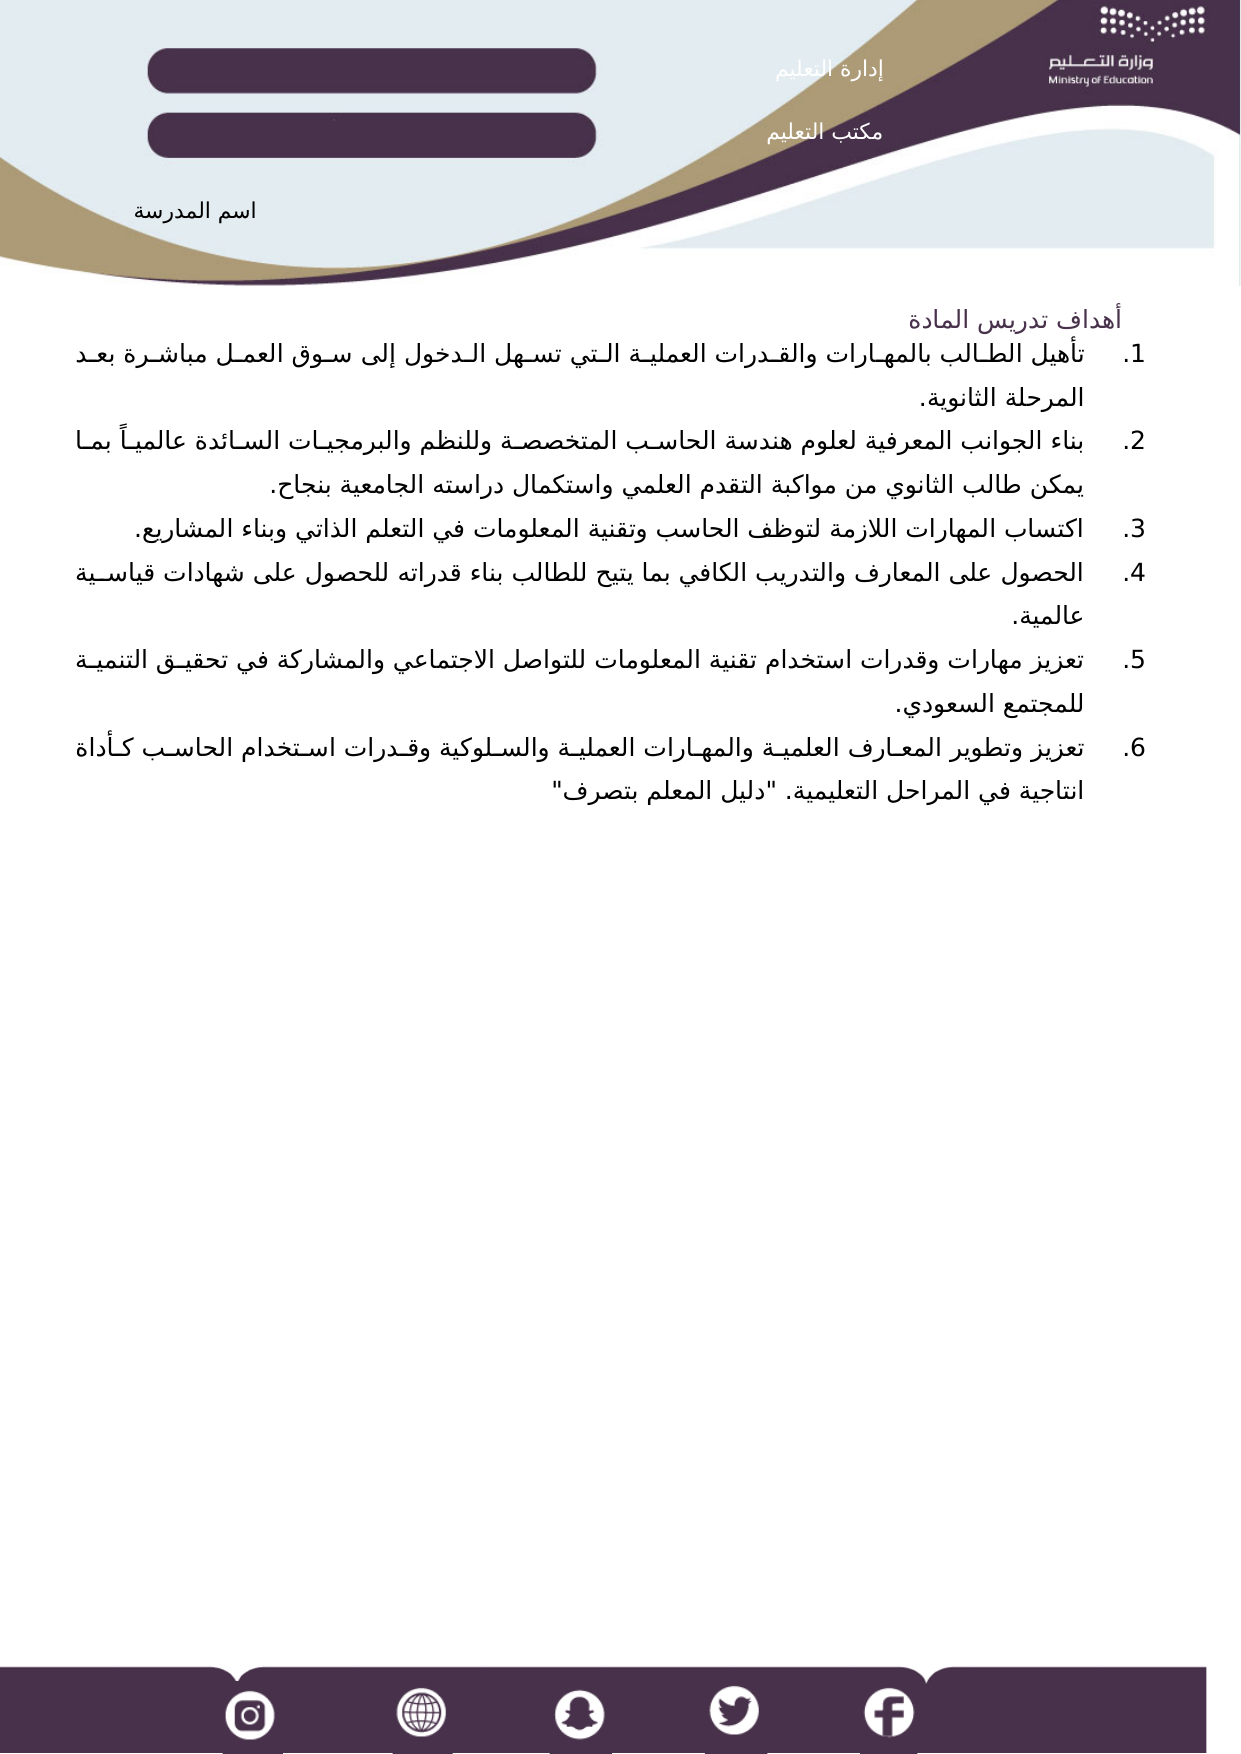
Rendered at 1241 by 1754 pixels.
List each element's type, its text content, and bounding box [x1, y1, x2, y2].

list تعزيز مهارات وقدرات استخدام تقنية المعلومات للتواصل الاجتماعي والمشاركة في تحقيق التنمية للمجتمع السعودي. [75, 645, 1122, 718]
list بناء الجوانب المعرفية لعلوم هندسة الحاسب المتخصصة وللنظم والبرمجيات السائدة عالمياً بما يمكن طالب الثانوي من مواكبة التقدم العلمي واستكمال دراسته الجامعية بنجاح. [75, 426, 1122, 499]
picture [0, 0, 1241, 286]
list الحصول على المعارف والتدريب الكافي بما يتيح للطالب بناء قدراته للحصول على شهادات قياسية عالمية. [75, 558, 1122, 631]
list اكتساب المهارات اللازمة لتوظف الحاسب وتقنية المعلومات في التعلم الذاتي وبناء المشاريع. [75, 514, 1122, 543]
picture [0, 1664, 1207, 1754]
subtitle أهداف تدريس المادة [75, 305, 1122, 334]
list تعزيز وتطوير المعارف العلمية والمهارات العملية والسلوكية وقدرات استخدام الحاسب كأداة انتاجية في المراحل التعليمية. "دليل المعلم بتصرف" [75, 733, 1122, 806]
list تأهيل الطالب بالمهارات والقدرات العملية التي تسهل الدخول إلى سوق العمل مباشرة بعد المرحلة الثانوية. [75, 339, 1122, 412]
